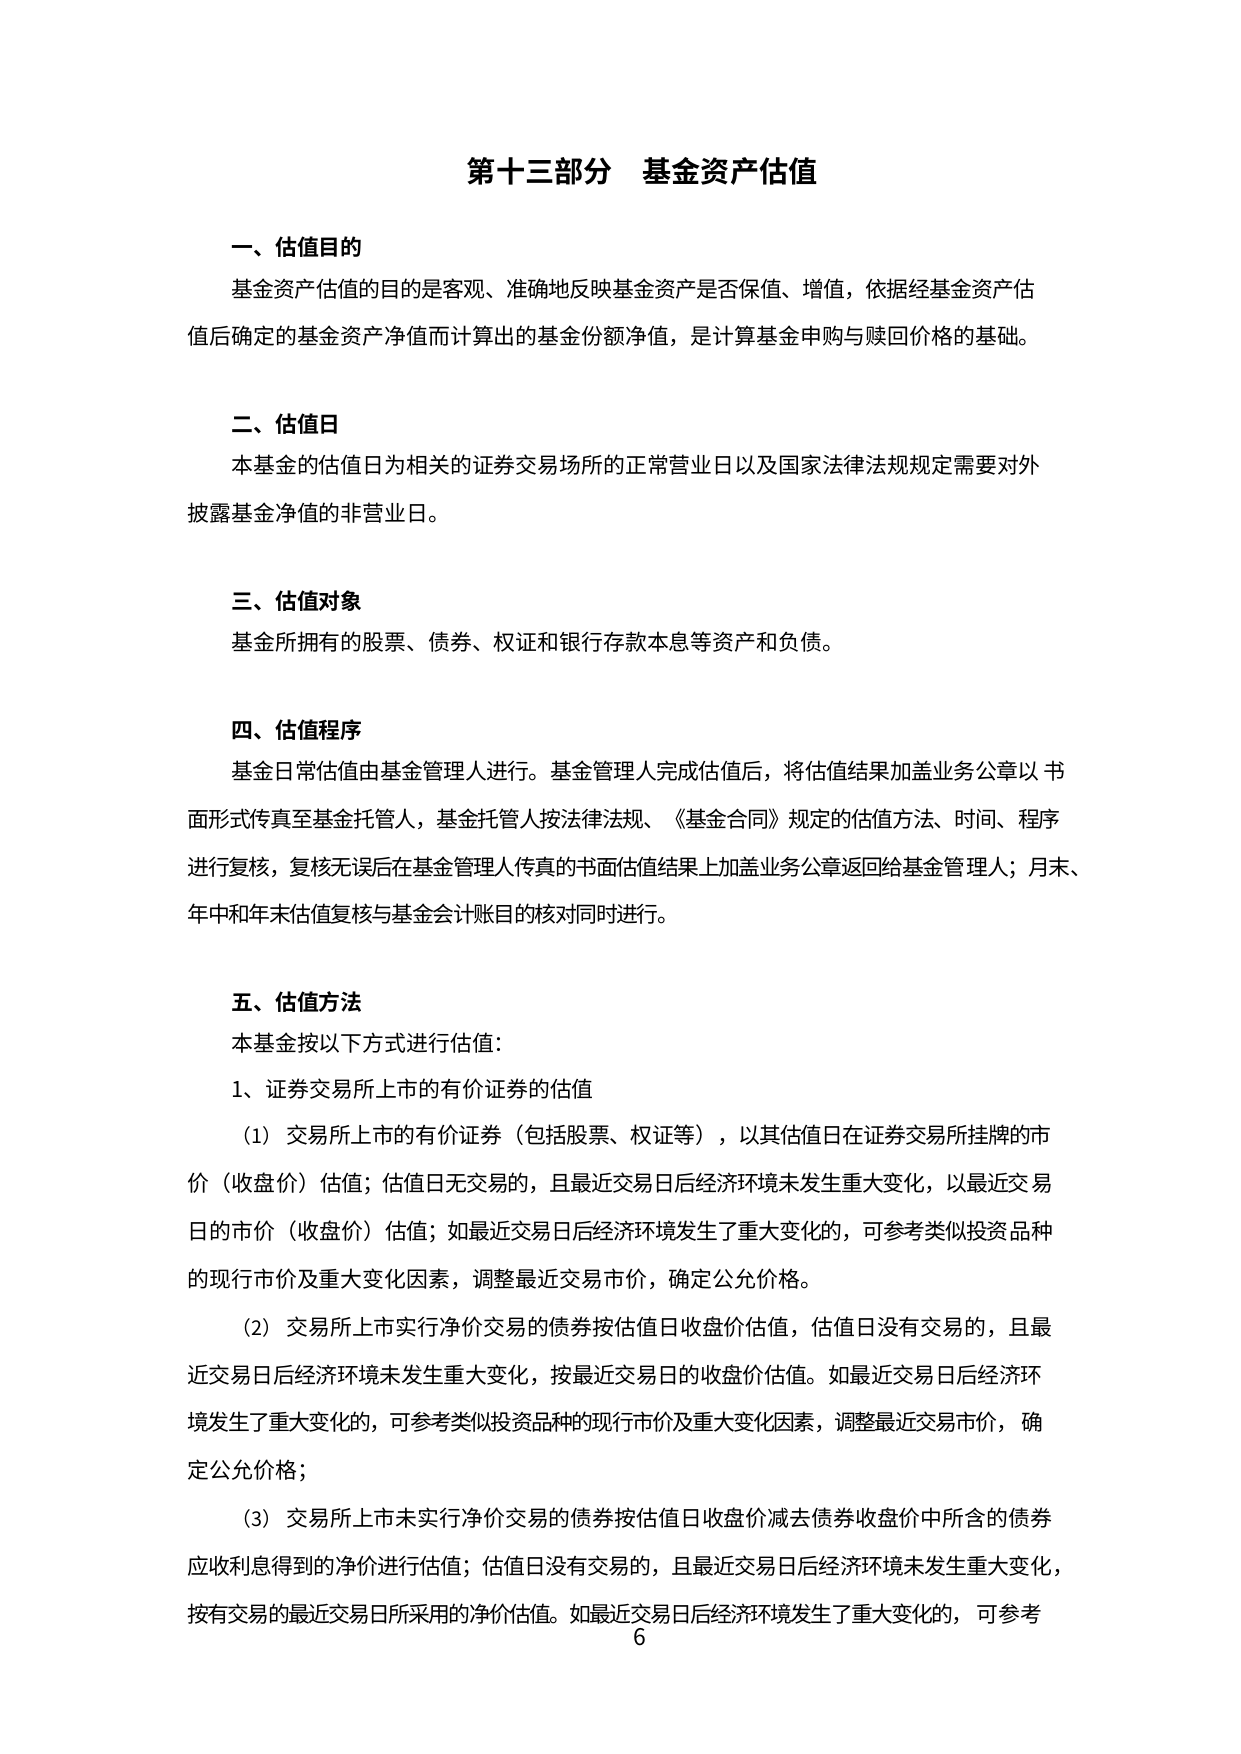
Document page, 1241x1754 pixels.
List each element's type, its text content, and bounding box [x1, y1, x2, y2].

text 基金资产估值的目的是客观、准确地反映基金资产是否保值、增值，依据经基金资产估值后确定的基金资产净值而计算出的基金份额净值，是计算基金申购与赎回价格的基础。 [187, 272, 1053, 351]
text 1、证券交易所上市的有价证券的估值 [231, 1072, 1096, 1104]
subtitle 三、估值对象 [231, 584, 1096, 615]
subtitle 第十三部分 基金资产估值 [187, 144, 1096, 193]
text 本基金的估值日为相关的证券交易场所的正常营业日以及国家法律法规规定需要对外披露基金净值的非营业日。 [187, 448, 1053, 528]
list 交易所上市实行净价交易的债券按估值日收盘价估值，估值日没有交易的，且最近交易日后经济环境未发生重大变化，按最近交易日的收盘价估值。如最近交易日后经济环境发生了重大变化的，可参考类似投资品种的现行市价及重大变化因素，调整最近交易市价， 确定公允价格； [187, 1310, 1064, 1485]
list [187, 1501, 1064, 1628]
subtitle 二、估值日 [231, 407, 1096, 439]
subtitle 五、估值方法 [231, 985, 1096, 1017]
text 基金所拥有的股票、债券、权证和银行存款本息等资产和负债。 [231, 625, 1096, 656]
subtitle 一、估值目的 [231, 230, 1096, 262]
text 基金日常估值由基金管理人进行。基金管理人完成估值后，将估值结果加盖业务公章以 书面形式传真至基金托管人，基金托管人按法律法规、《基金合同》规定的估值方法、时间、程序进行复核，复核无误后在基金管理人传真的书面估值结果上加盖业务公章返回给基金管 理人；月末、年中和年末估值复核与基金会计账目的核对同时进行。 [187, 754, 1075, 929]
list 交易所上市的有价证券（包括股票、权证等），以其估值日在证券交易所挂牌的市价（收盘价）估值；估值日无交易的，且最近交易日后经济环境未发生重大变化，以最近交易日的市价（收盘价）估值；如最近交易日后经济环境发生了重大变化的，可参考类似投资品种的现行市价及重大变化因素，调整最近交易市价，确定公允价格。 [187, 1118, 1053, 1294]
subtitle 四、估值程序 [231, 713, 1096, 744]
text 本基金按以下方式进行估值： [231, 1026, 1096, 1058]
